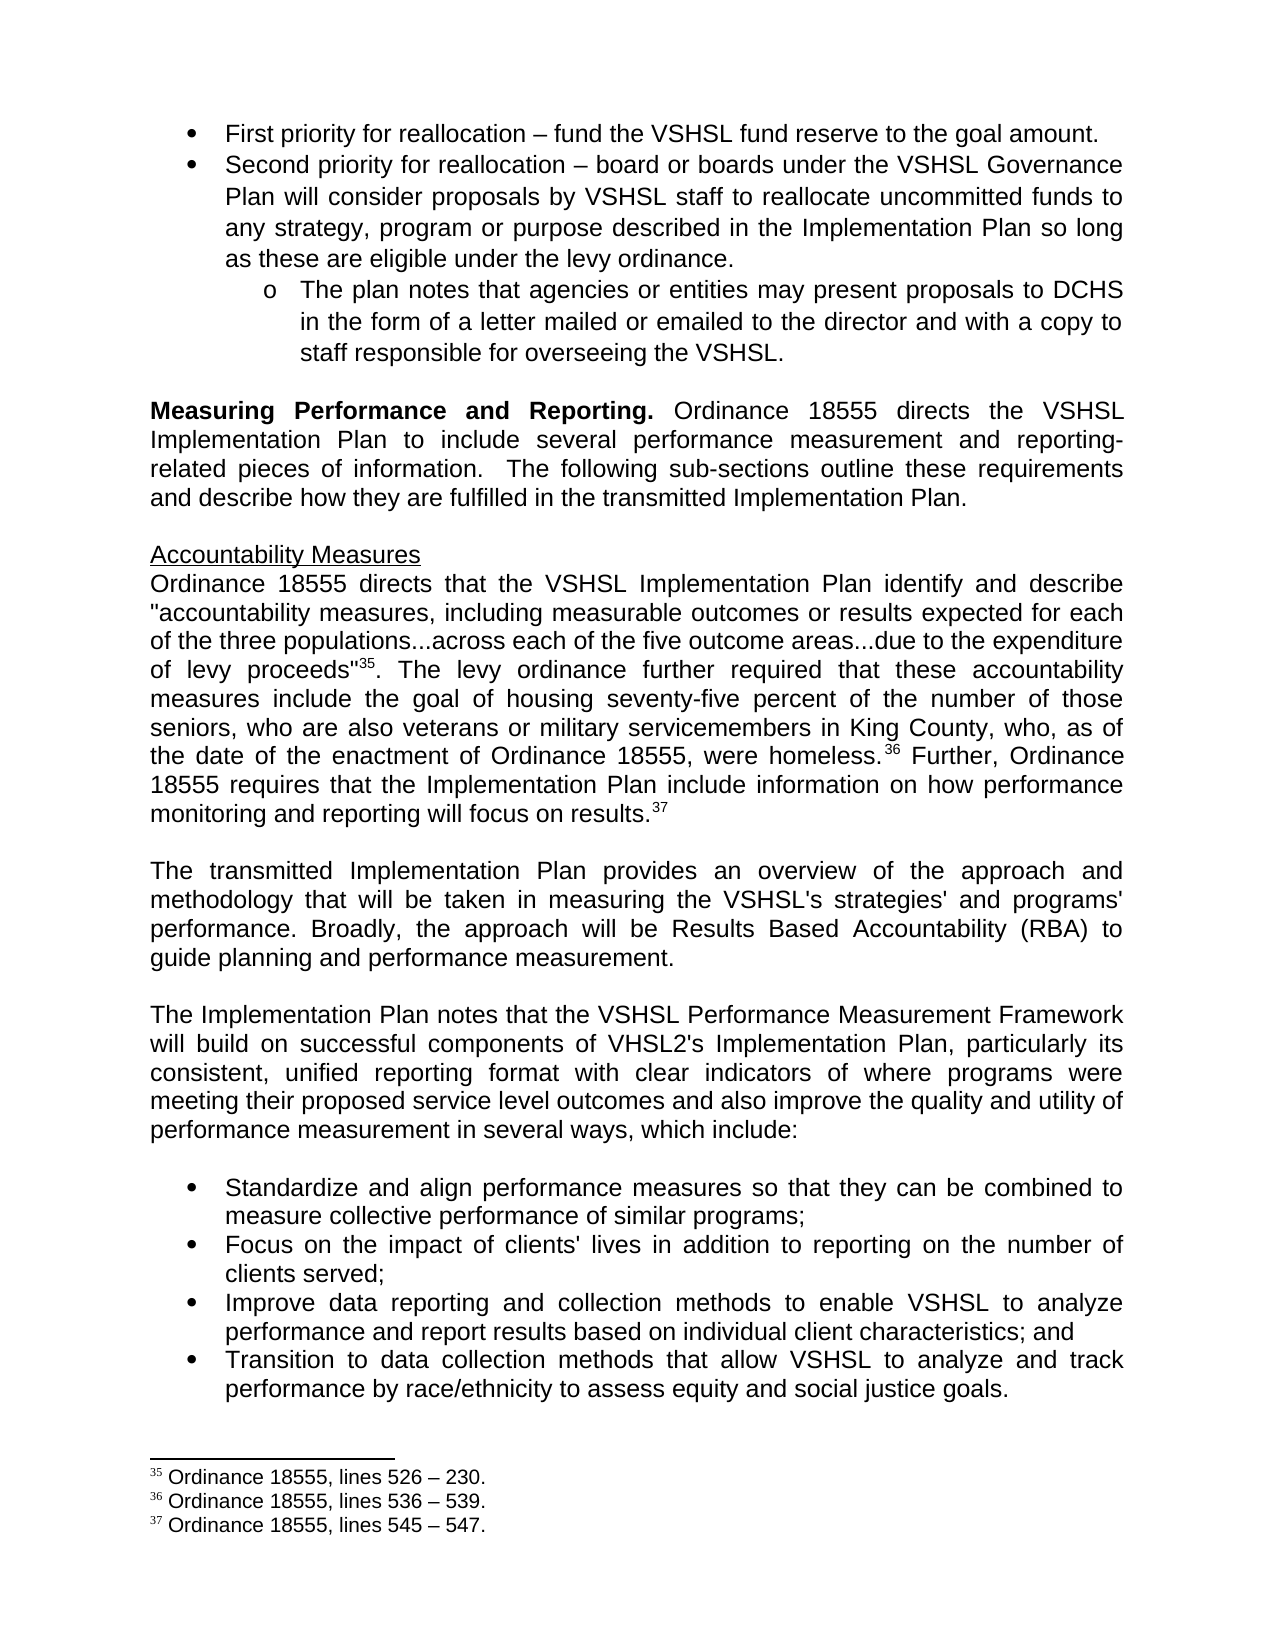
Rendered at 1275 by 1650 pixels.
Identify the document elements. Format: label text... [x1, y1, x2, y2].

list Standardize and align performance measures so that they can be combined to measure collective performance of similar programs; [187, 1172, 1125, 1230]
list The plan notes that agencies or entities may present proposals to DCHS in the form of a letter mailed or emailed to the director and with a copy to staff responsible for overseeing the VSHSL. [262, 274, 1125, 367]
text Ordinance 18555 directs that the VSHSL Implementation Plan identify and describe "accountability measures, including measurable outcomes or results expected for each of the three populations...across each of the five outcome areas...due to the expenditure of levy proceeds". The levy ordinance further required that these accountability measures include the goal of housing seventy-five percent of the number of those seniors, who are also veterans or military servicemembers in King County, who, as of the date of the enactment of Ordinance 18555, were homeless. Further, Ordinance 18555 requires that the Implementation Plan include information on how performance monitoring and reporting will focus on results. [150, 569, 1125, 827]
list Second priority for reallocation – board or boards under the VSHSL Governance Plan will consider proposals by VSHSL staff to reallocate uncommitted funds to any strategy, program or purpose described in the Implementation Plan so long as these are eligible under the levy ordinance. [187, 149, 1125, 274]
text Accountability Measures [150, 540, 1125, 569]
list Improve data reporting and collection methods to enable VSHSL to analyze performance and report results based on individual client characteristics; and [187, 1288, 1125, 1345]
list Focus on the impact of clients' lives in addition to reporting on the number of clients served; [187, 1230, 1125, 1288]
list Transition to data collection methods that allow VSHSL to analyze and track performance by race/ethnicity to assess equity and social justice goals. [187, 1345, 1125, 1403]
text Measuring Performance and Reporting. Ordinance 18555 directs the VSHSL Implementation Plan to include several performance measurement and reporting-related pieces of information. The following sub-sections outline these requirements and describe how they are fulfilled in the transmitted Implementation Plan. [150, 396, 1125, 511]
text The Implementation Plan notes that the VSHSL Performance Measurement Framework will build on successful components of VHSL2's Implementation Plan, particularly its consistent, unified reporting format with clear indicators of where programs were meeting their proposed service level outcomes and also improve the quality and utility of performance measurement in several ways, which include: [150, 1000, 1125, 1144]
text The transmitted Implementation Plan provides an overview of the approach and methodology that will be taken in measuring the VSHSL's strategies' and programs' performance. Broadly, the approach will be Results Based Accountability (RBA) to guide planning and performance measurement. [150, 856, 1125, 971]
list First priority for reallocation – fund the VSHSL fund reserve to the goal amount. [187, 117, 1125, 149]
